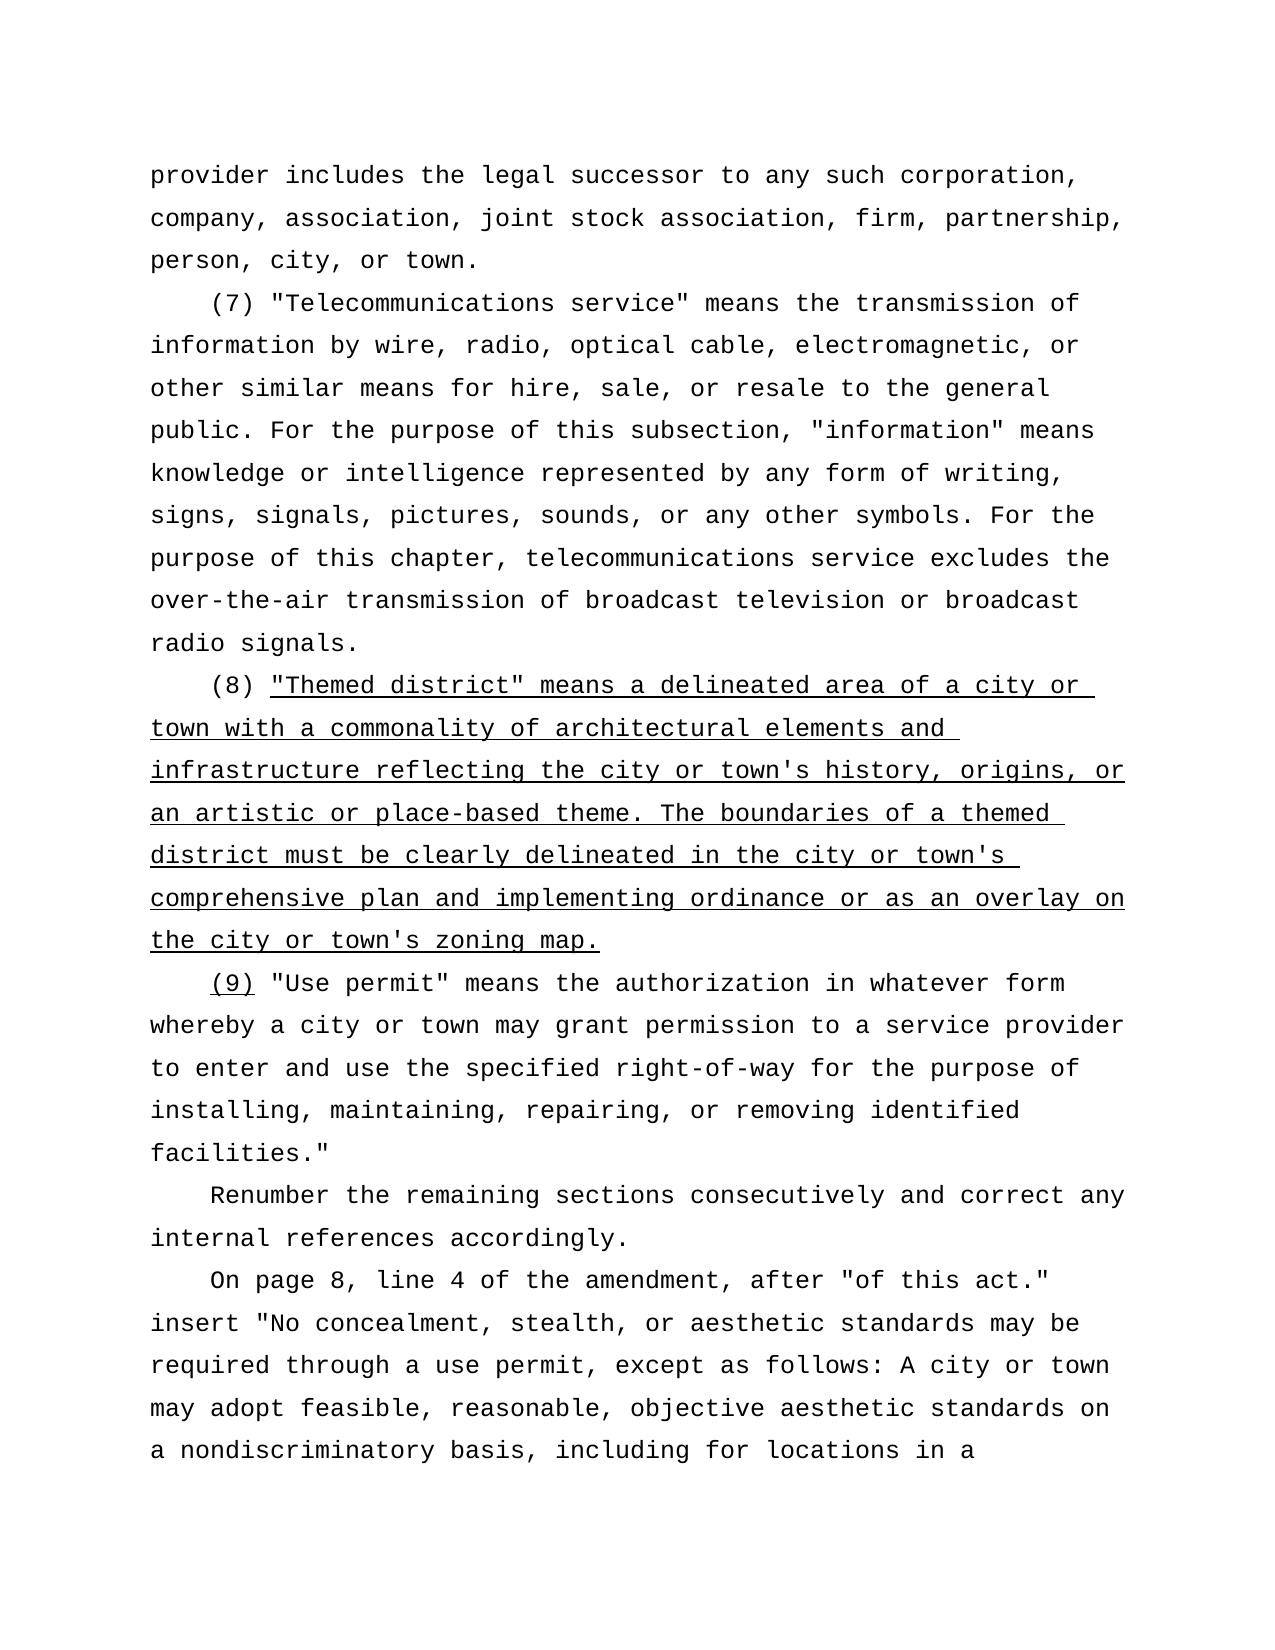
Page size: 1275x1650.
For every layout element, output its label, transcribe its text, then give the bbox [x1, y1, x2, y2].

text (8) "Themed district" means a delineated area of a city or town with a commonality of architectural elements and infrastructure reflecting the city or town's history, origins, or an artistic or place-based theme. The boundaries of a themed district must be clearly delineated in the city or town's comprehensive plan and implementing ordinance or as an overlay on the city or town's zoning map. [150, 910, 1125, 957]
text (8) "Themed district" means a delineated area of a city or town with a commonality of architectural elements and infrastructure reflecting the city or town's history, origins, or an artistic or place-based theme. The boundaries of a themed district must be clearly delineated in the city or town's comprehensive plan and implementing ordinance or as an overlay on the city or town's zoning map. [150, 660, 1125, 781]
text Renumber the remaining sections consecutively and correct any internal references accordingly. [150, 1170, 1125, 1255]
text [150, 1255, 1125, 1467]
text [150, 150, 1125, 277]
text (9) "Use permit" means the authorization in whatever form whereby a city or town may grant permission to a service provider to enter and use the specified right-of-way for the purpose of installing, maintaining, repairing, or removing identified facilities." [150, 957, 1125, 1170]
text (7) "Telecommunications service" means the transmission of information by wire, radio, optical cable, electromagnetic, or other similar means for hire, sale, or resale to the general public. For the purpose of this subsection, "information" means knowledge or intelligence represented by any form of writing, signs, signals, pictures, sounds, or any other symbols. For the purpose of this chapter, telecommunications service excludes the over-the-air transmission of broadcast television or broadcast radio signals. [150, 277, 1125, 660]
text (8) "Themed district" means a delineated area of a city or town with a commonality of architectural elements and infrastructure reflecting the city or town's history, origins, or an artistic or place-based theme. The boundaries of a themed district must be clearly delineated in the city or town's comprehensive plan and implementing ordinance or as an overlay on the city or town's zoning map. [150, 783, 1125, 909]
